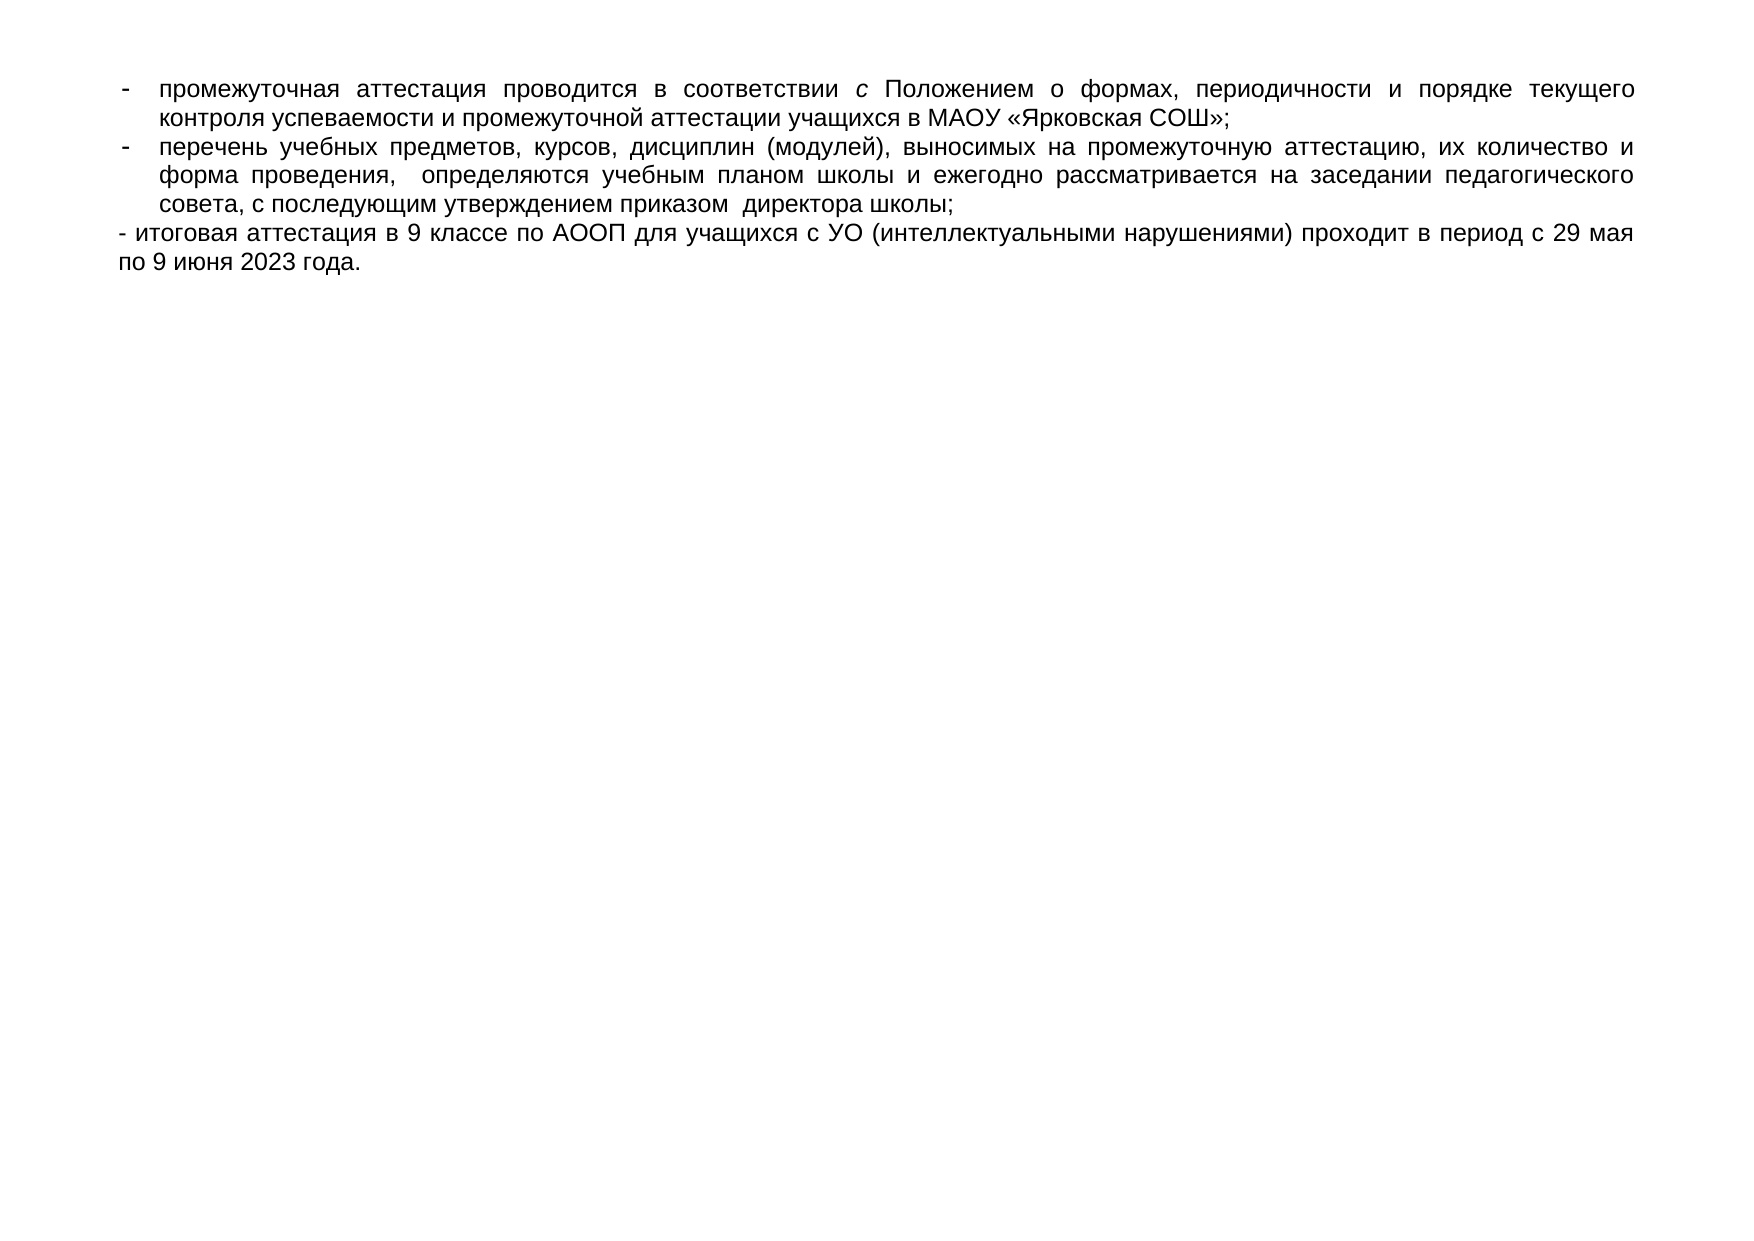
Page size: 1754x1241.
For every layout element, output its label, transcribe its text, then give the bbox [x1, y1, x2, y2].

text - итоговая аттестация в 9 классе по АООП для учащихся с УО (интеллектуальными нарушениями) проходит в период с 29 мая по 9 июня 2023 года. [118, 218, 1636, 275]
list промежуточная аттестация проводится в соответствии с Положением о формах, периодичности и порядке текущего контроля успеваемости и промежуточной аттестации учащихся в МАОУ «Ярковская СОШ»; [121, 74, 1636, 131]
list перечень учебных предметов, курсов, дисциплин (модулей), выносимых на промежуточную аттестацию, их количество и форма проведения, определяются учебным планом школы и ежегодно рассматривается на заседании педагогического совета, с последующим утверждением приказом директора школы; [121, 131, 1636, 218]
